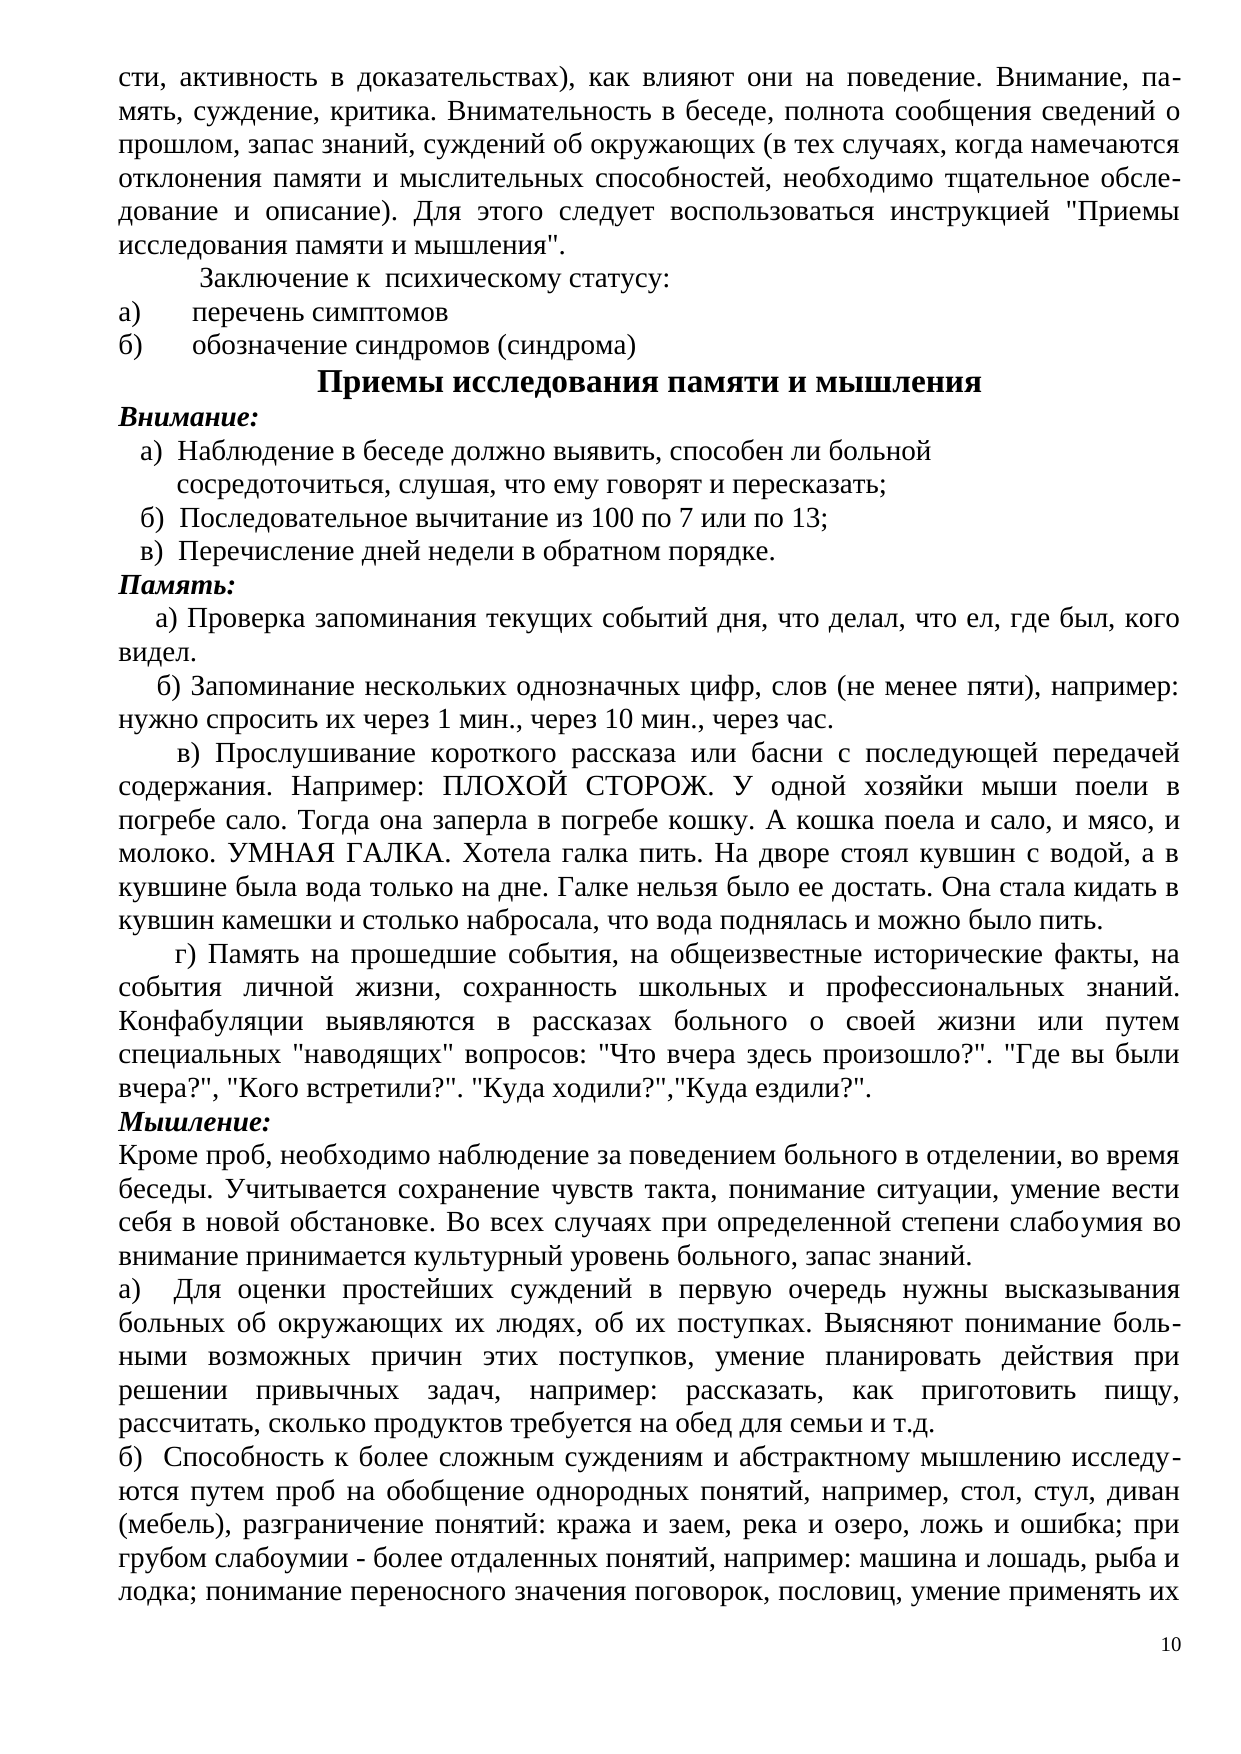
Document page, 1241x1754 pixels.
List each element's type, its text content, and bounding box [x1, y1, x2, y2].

text г) Память на прошедшие события, на общеизвестные исторические факты, на события личной жизни, сохранность школьных и профессиональных знаний. Конфабуляции выявляются в рассказах больного о своей жизни или путем специальных "наводящих" вопросов: "Что вчера здесь произошло?". "Где вы были вчера?", "Кого встретили?". "Куда ходили?","Куда ездили?". [118, 936, 1181, 1104]
text Кроме проб, необходимо наблюдение за поведением больного в отделении, во время беседы. Учитывается сохранение чувств такта, понимание ситуации, умение вести себя в новой обстановке. Во всех случаях при определенной степени слабоумия во внимание принимается культурный уровень больного, запас знаний. [118, 1137, 1181, 1271]
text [118, 59, 1181, 260]
text б) обозначение синдромов (синдрома) [118, 327, 1181, 361]
text б) Запоминание нескольких однозначных цифр, слов (не менее пяти), например: нужно спросить их через 1 мин., через 10 мин., через час. [118, 668, 1181, 735]
text а) Для оценки простейших суждений в первую очередь нужны высказывания больных об окружающих их людях, об их поступках. Выясняют понимание больными возможных причин этих поступков, умение планировать действия при решении привычных задач, например: рассказать, как приготовить пищу, рассчитать, сколько продуктов требуется на обед для семьи и т.д. [118, 1271, 1181, 1439]
text Приемы исследования памяти и мышления [118, 361, 1181, 399]
text сосредоточиться, слушая, что ему говорят и пересказать; [118, 466, 1181, 500]
text б) Последовательное вычитание из 100 по 7 или по 13; [118, 500, 1181, 533]
text а) перечень симптомов [118, 294, 1181, 327]
text Внимание: [118, 399, 1181, 433]
text а) Наблюдение в беседе должно выявить, способен ли больной [118, 433, 1181, 466]
text Заключение к психическому статусу: [118, 260, 1181, 294]
text в) Перечисление дней недели в обратном порядке. [118, 533, 1181, 567]
text а) Проверка запоминания текущих событий дня, что делал, что ел, где был, кого видел. [118, 601, 1181, 668]
text Мышление: [118, 1104, 1181, 1137]
text в) Прослушивание короткого рассказа или басни с последующей передачей содержания. Например: ПЛОХОЙ СТОРОЖ. У одной хозяйки мыши поели в погребе сало. Тогда она заперла в погребе кошку. А кошка поела и сало, и мясо, и молоко. УМНАЯ ГАЛКА. Хотела галка пить. На дворе стоял кувшин с водой, а в кувшине была вода только на дне. Галке нельзя было ее достать. Она стала кидать в кувшин камешки и столько набросала, что вода поднялась и можно было пить. [118, 735, 1181, 936]
text Память: [118, 567, 1181, 601]
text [118, 1439, 1181, 1607]
